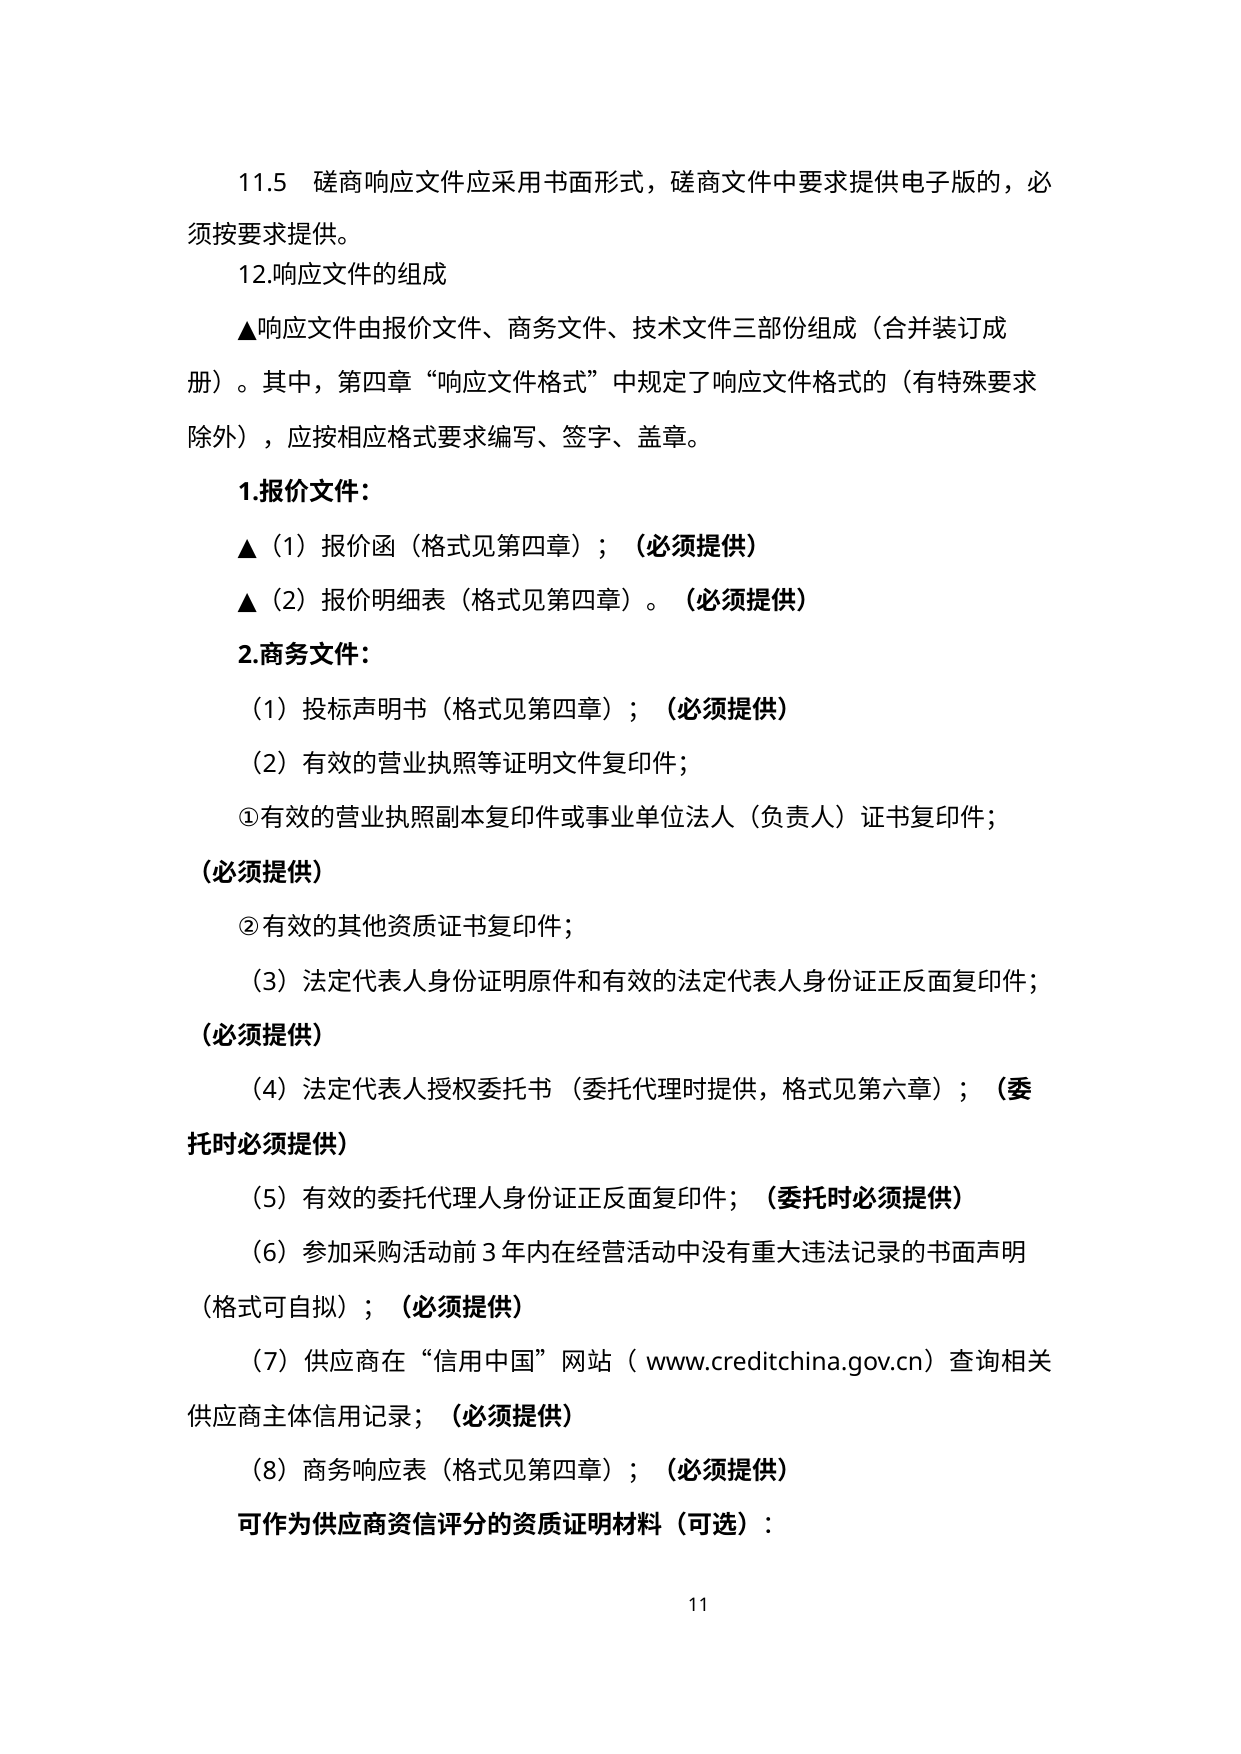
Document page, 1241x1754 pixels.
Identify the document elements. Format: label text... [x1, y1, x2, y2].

text （5）有效的委托代理人身份证正反面复印件；（委托时必须提供） [187, 1178, 1053, 1215]
text （8）商务响应表（格式见第四章）；（必须提供） [187, 1450, 1053, 1487]
text （4）法定代表人授权委托书 （委托代理时提供，格式见第六章）；（委托时必须提供） [187, 1070, 1053, 1160]
text （3）法定代表人身份证明原件和有效的法定代表人身份证正反面复印件；（必须提供） [187, 961, 1053, 1052]
text ①有效的营业执照副本复印件或事业单位法人（负责人）证书复印件；（必须提供） [187, 798, 1053, 888]
text 可作为供应商资信评分的资质证明材料（可选）： [187, 1505, 1053, 1541]
text 2.商务文件： [187, 635, 1053, 671]
text （1）投标声明书（格式见第四章）；（必须提供） [187, 689, 1053, 725]
text ▲（1）报价函（格式见第四章）；（必须提供） [187, 526, 1053, 562]
text （6）参加采购活动前3年内在经营活动中没有重大违法记录的书面声明（格式可自拟）；（必须提供） [187, 1233, 1053, 1323]
text ②有效的其他资质证书复印件； [187, 907, 1053, 943]
text ▲响应文件由报价文件、商务文件、技术文件三部份组成（合并装订成册）。其中，第四章“响应文件格式”中规定了响应文件格式的（有特殊要求除外），应按相应格式要求编写、签字、盖章。 [187, 308, 1053, 453]
text 1.报价文件： [187, 472, 1053, 508]
text （2）有效的营业执照等证明文件复印件； [187, 743, 1053, 780]
text ▲（2）报价明细表（格式见第四章）。（必须提供） [187, 580, 1053, 617]
text 12.响应文件的组成 [187, 254, 1053, 290]
text 11.5 磋商响应文件应采用书面形式，磋商文件中要求提供电子版的，必须按要求提供。 [187, 150, 1053, 254]
text （7）供应商在“信用中国”网站（ www.creditchina.gov.cn）查询相关供应商主体信用记录；（必须提供） [187, 1342, 1053, 1432]
